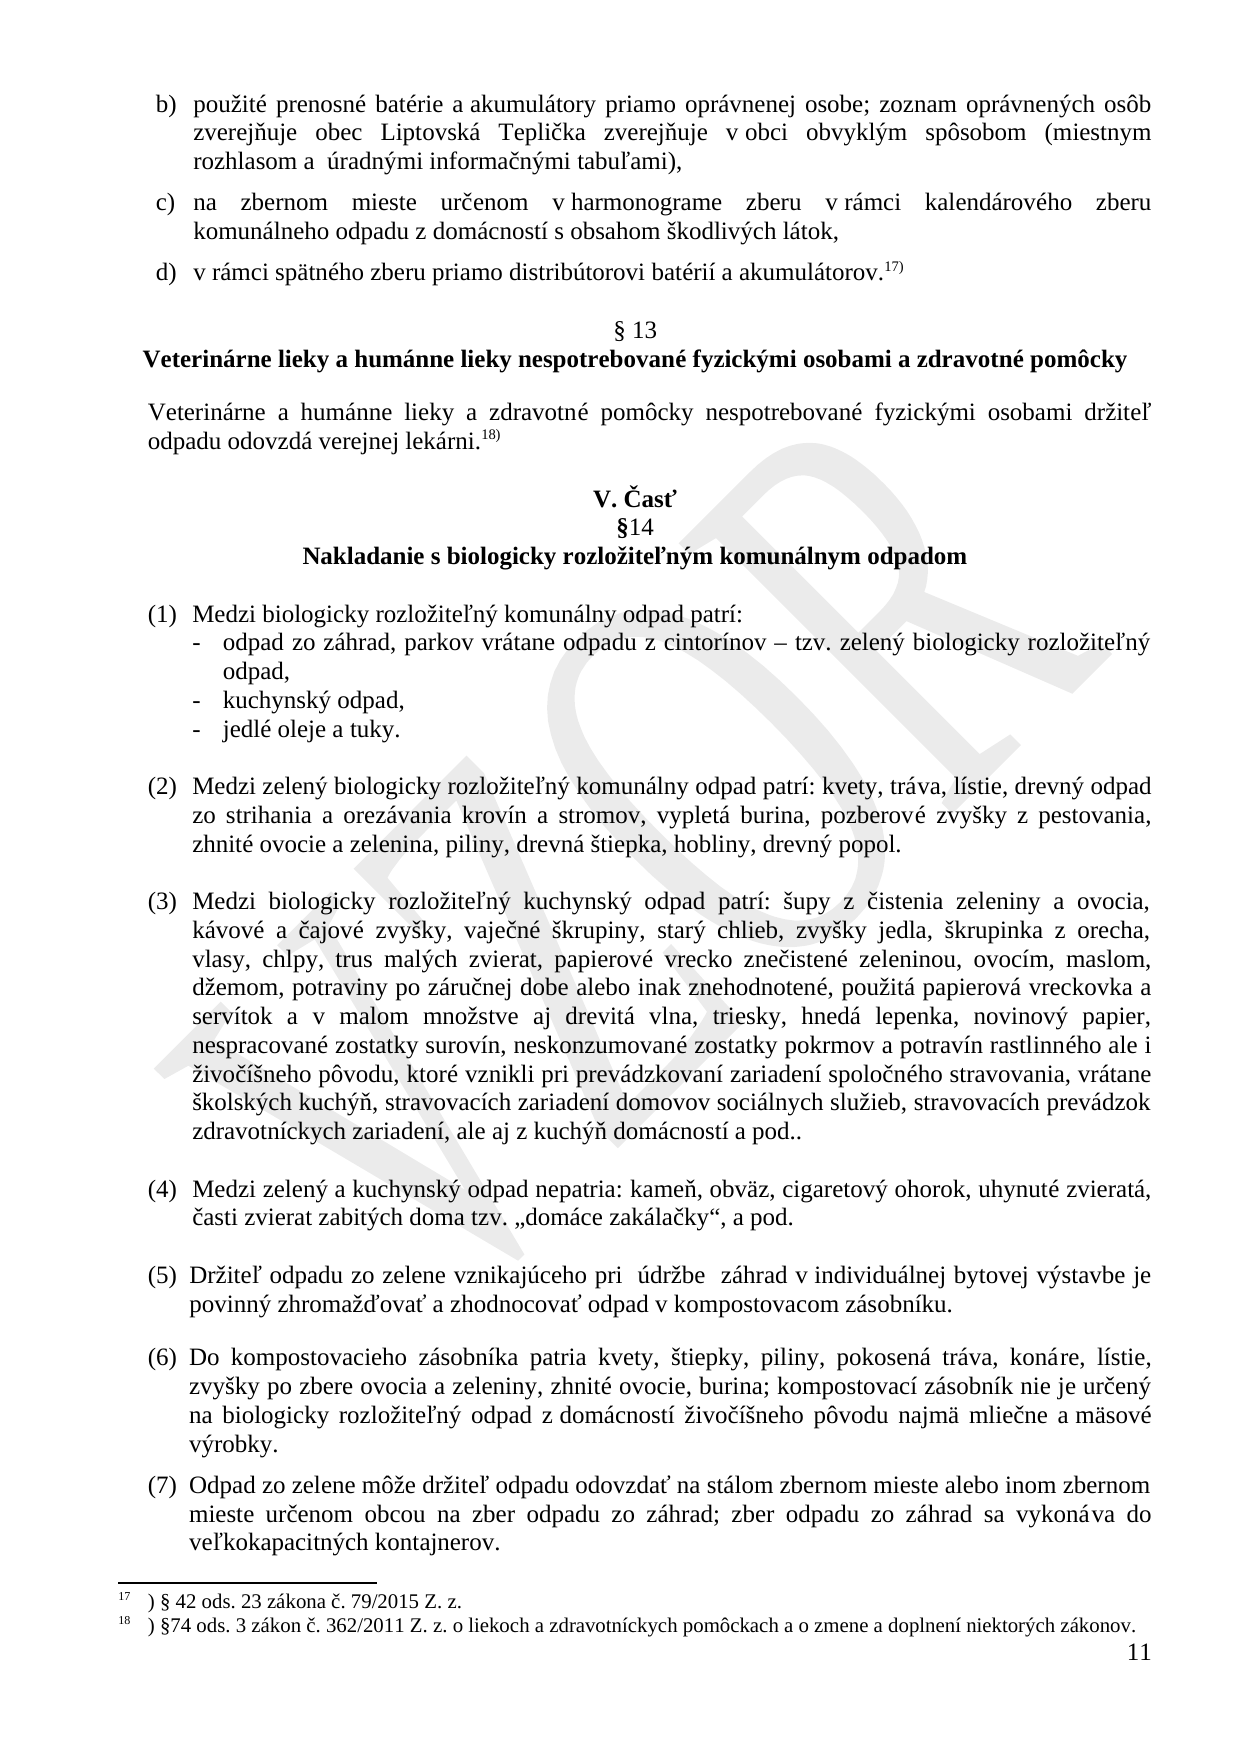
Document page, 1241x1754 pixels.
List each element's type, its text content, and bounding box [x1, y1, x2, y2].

list kuchynský odpad, [192, 685, 1152, 714]
text Nakladanie s biologicky rozložiteľným komunálnym odpadom [118, 541, 1152, 570]
text V. Časť [118, 484, 1152, 512]
list Medzi zelený a kuchynský odpad nepatria: kameň, obväz, cigaretový ohorok, uhynuté zvieratá, časti zvierat zabitých doma tzv. „domáce zakálačky“, a pod. [148, 1174, 1152, 1231]
text Veterinárne a humánne lieky a zdravotné pomôcky nespotrebované fyzickými osobami držiteľ odpadu odovzdá verejnej lekárni.) [148, 397, 1152, 455]
list použité prenosné batérie a akumulátory priamo oprávnenej osobe; zoznam oprávnených osôb zverejňuje obec Liptovská Teplička zverejňuje v obci obvyklým spôsobom (miestnym rozhlasom a úradnými informačnými tabuľami), [156, 89, 1152, 175]
text § 13 [118, 315, 1152, 344]
text §14 [118, 512, 1152, 541]
list Odpad zo zelene môže držiteľ odpadu odovzdať na stálom zbernom mieste alebo inom zbernom mieste určenom obcou na zber odpadu zo záhrad; zber odpadu zo záhrad sa vykonáva do veľkokapacitných kontajnerov. [148, 1470, 1152, 1556]
list odpad zo záhrad, parkov vrátane odpadu z cintorínov – tzv. zelený biologicky rozložiteľný odpad, [192, 627, 1152, 685]
list na zbernom mieste určenom v harmonograme zberu v rámci kalendárového zberu komunálneho odpadu z domácností s obsahom škodlivých látok, [156, 187, 1152, 245]
list Medzi biologicky rozložiteľný kuchynský odpad patrí: šupy z čistenia zeleniny a ovocia, kávové a čajové zvyšky, vaječné škrupiny, starý chlieb, zvyšky jedla, škrupinka z orecha, vlasy, chlpy, trus malých zvierat, papierové vrecko znečistené zeleninou, ovocím, maslom, džemom, potraviny po záručnej dobe alebo inak znehodnotené, použitá papierová vreckovka a servítok a v malom množstve aj drevitá vlna, triesky, hnedá lepenka, novinový papier, nespracované zostatky surovín, neskonzumované zostatky pokrmov a potravín rastlinného ale i živočíšneho pôvodu, ktoré vznikli pri prevádzkovaní zariadení spoločného stravovania, vrátane školských kuchýň, stravovacích zariadení domovov sociálnych služieb, stravovacích prevádzok zdravotníckych zariadení, ale aj z kuchýň domácností a pod.. [148, 886, 1152, 1145]
list Medzi zelený biologicky rozložiteľný komunálny odpad patrí: kvety, tráva, lístie, drevný odpad zo strihania a orezávania krovín a stromov, vypletá burina, pozberové zvyšky z pestovania, zhnité ovocie a zelenina, piliny, drevná štiepka, hobliny, drevný popol. [148, 771, 1152, 857]
text Veterinárne lieky a humánne lieky nespotrebované fyzickými osobami a zdravotné pomôcky [118, 344, 1152, 372]
list Do kompostovacieho zásobníka patria kvety, štiepky, piliny, pokosená tráva, konáre, lístie, zvyšky po zbere ovocia a zeleniny, zhnité ovocie, burina; kompostovací zásobník nie je určený na biologicky rozložiteľný odpad z domácností živočíšneho pôvodu najmä mliečne a mäsové výrobky. [148, 1342, 1152, 1457]
list Držiteľ odpadu zo zelene vznikajúceho pri údržbe záhrad v individuálnej bytovej výstavbe je povinný zhromažďovať a zhodnocovať odpad v kompostovacom zásobníku. [148, 1260, 1152, 1317]
list v rámci spätného zberu priamo distribútorovi batérií a akumulátorov.) [156, 257, 1152, 286]
list Medzi biologicky rozložiteľný komunálny odpad patrí: [148, 599, 1152, 627]
list jedlé oleje a tuky. [192, 714, 1152, 742]
